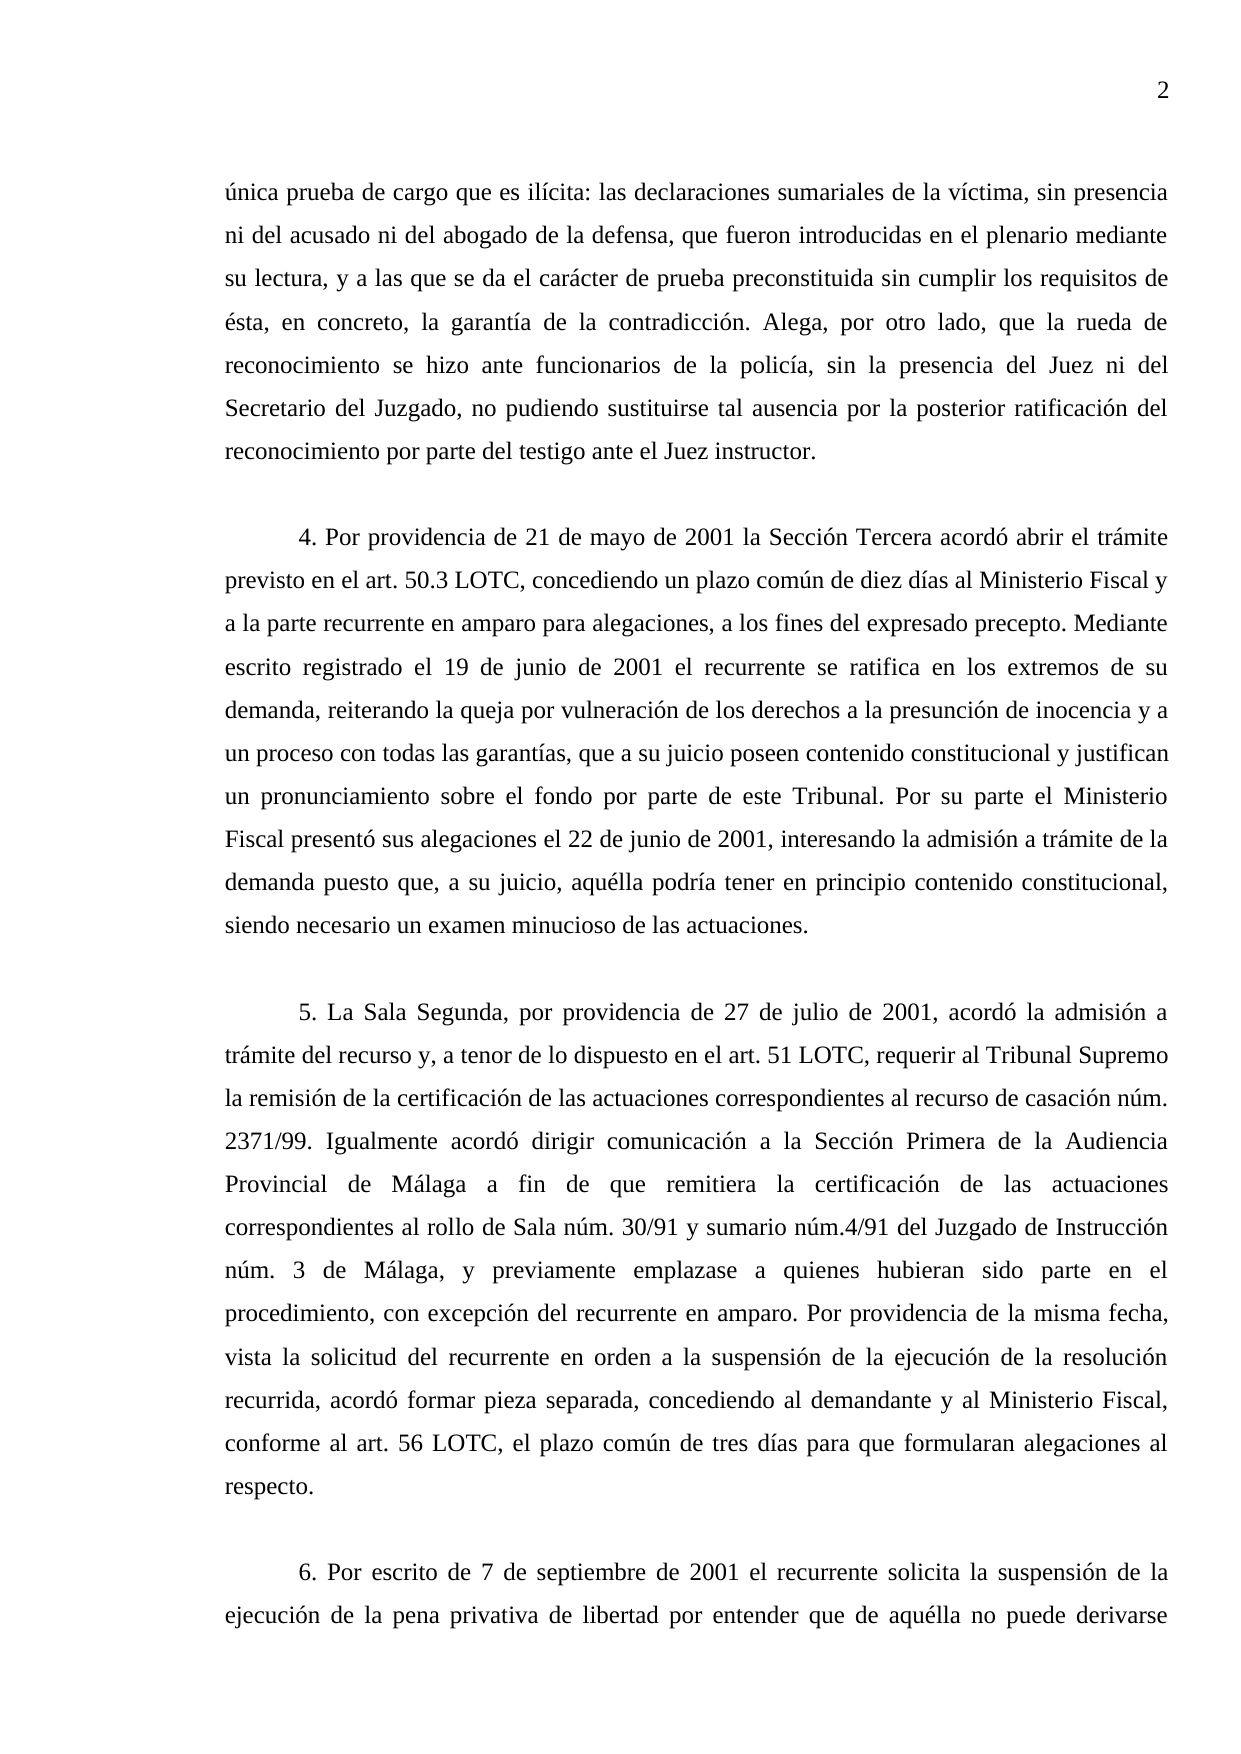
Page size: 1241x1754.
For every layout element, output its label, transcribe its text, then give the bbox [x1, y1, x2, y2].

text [224, 177, 1169, 465]
text 5. La Sala Segunda, por providencia de 27 de julio de 2001, acordó la admisión a trámite del recurso y, a tenor de lo dispuesto en el art. 51 LOTC, requerir al Tribunal Supremo la remisión de la certificación de las actuaciones correspondientes al recurso de casación núm. 2371/99. Igualmente acordó dirigir comunicación a la Sección Primera de la Audiencia Provincial de Málaga a fin de que remitiera la certificación de las actuaciones correspondientes al rollo de Sala núm. 30/91 y sumario núm.4/91 del Juzgado de Instrucción núm. 3 de Málaga, y previamente emplazase a quienes hubieran sido parte en el procedimiento, con excepción del recurrente en amparo. Por providencia de la misma fecha, vista la solicitud del recurrente en orden a la suspensión de la ejecución de la resolución recurrida, acordó formar pieza separada, concediendo al demandante y al Ministerio Fiscal, conforme al art. 56 LOTC, el plazo común de tres días para que formularan alegaciones al respecto. [224, 997, 1169, 1500]
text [224, 1557, 1169, 1629]
text 4. Por providencia de 21 de mayo de 2001 la Sección Tercera acordó abrir el trámite previsto en el art. 50.3 LOTC, concediendo un plazo común de diez días al Ministerio Fiscal y a la parte recurrente en amparo para alegaciones, a los fines del expresado precepto. Mediante escrito registrado el 19 de junio de 2001 el recurrente se ratifica en los extremos de su demanda, reiterando la queja por vulneración de los derechos a la presunción de inocencia y a un proceso con todas las garantías, que a su juicio poseen contenido constitucional y justifican un pronunciamiento sobre el fondo por parte de este Tribunal. Por su parte el Ministerio Fiscal presentó sus alegaciones el 22 de junio de 2001, interesando la admisión a trámite de la demanda puesto que, a su juicio, aquélla podría tener en principio contenido constitucional, siendo necesario un examen minucioso de las actuaciones. [224, 522, 1169, 939]
